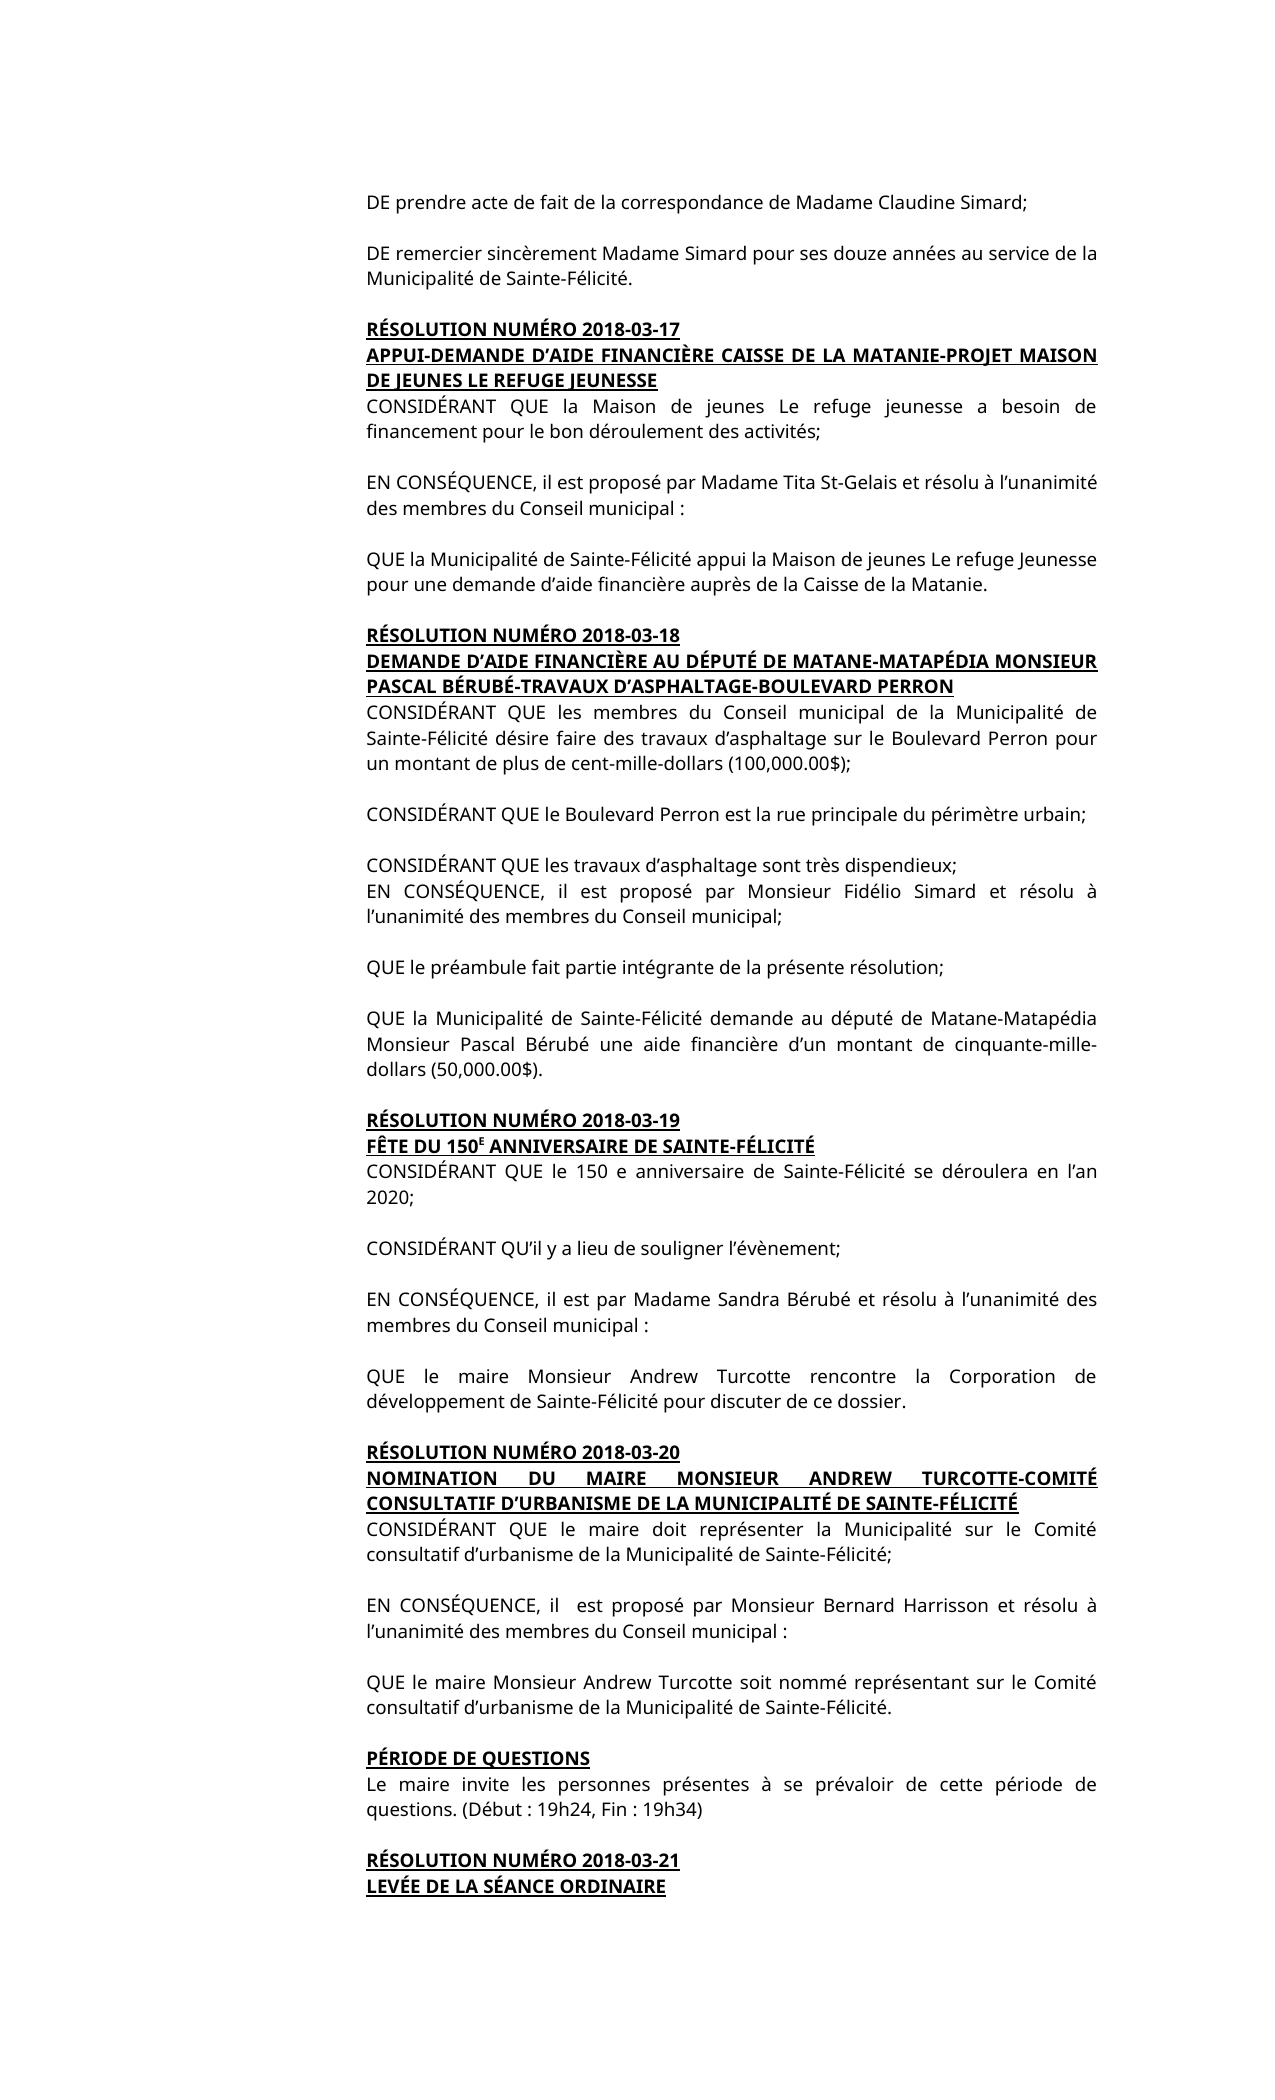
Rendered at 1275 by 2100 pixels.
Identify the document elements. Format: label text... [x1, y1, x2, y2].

text QUE la Municipalité de Sainte-Félicité appui la Maison de jeunes Le refuge Jeunesse pour une demande d’aide financière auprès de la Caisse de la Matanie. [366, 546, 1098, 597]
text CONSIDÉRANT QUE le 150 e anniversaire de Sainte-Félicité se déroulera en l’an 2020; [366, 1159, 1098, 1210]
text RÉSOLUTION NUMÉRO 2018-03-17 [366, 317, 1098, 342]
text CONSIDÉRANT QUE les travaux d’asphaltage sont très dispendieux; [366, 852, 1098, 878]
text CONSIDÉRANT QU’il y a lieu de souligner l’évènement; [366, 1235, 1098, 1261]
text FÊTE DU 150E ANNIVERSAIRE DE SAINTE-FÉLICITÉ [366, 1133, 1098, 1159]
text DEMANDE D’AIDE FINANCIÈRE AU DÉPUTÉ DE MATANE-MATAPÉDIA MONSIEUR PASCAL BÉRUBÉ-TRAVAUX D’ASPHALTAGE-BOULEVARD PERRON [366, 648, 1098, 670]
text DE remercier sincèrement Madame Simard pour ses douze années au service de la Municipalité de Sainte-Félicité. [366, 240, 1098, 291]
text EN CONSÉQUENCE, il est proposé par Monsieur Bernard Harrisson et résolu à l’unanimité des membres du Conseil municipal : [366, 1593, 1098, 1644]
text QUE la Municipalité de Sainte-Félicité demande au député de Matane-Matapédia Monsieur Pascal Bérubé une aide financière d’un montant de cinquante-mille-dollars (50,000.00$). [366, 1006, 1098, 1082]
text QUE le maire Monsieur Andrew Turcotte rencontre la Corporation de développement de Sainte-Félicité pour discuter de ce dossier. [366, 1363, 1098, 1414]
text CONSIDÉRANT QUE les membres du Conseil municipal de la Municipalité de Sainte-Félicité désire faire des travaux d’asphaltage sur le Boulevard Perron pour un montant de plus de cent-mille-dollars (100,000.00$); [366, 699, 1098, 776]
text DEMANDE D’AIDE FINANCIÈRE AU DÉPUTÉ DE MATANE-MATAPÉDIA MONSIEUR PASCAL BÉRUBÉ-TRAVAUX D’ASPHALTAGE-BOULEVARD PERRON [366, 672, 1098, 699]
text QUE le maire Monsieur Andrew Turcotte soit nommé représentant sur le Comité consultatif d’urbanisme de la Municipalité de Sainte-Félicité. [366, 1669, 1098, 1720]
text QUE le préambule fait partie intégrante de la présente résolution; [366, 954, 1098, 980]
text NOMINATION DU MAIRE MONSIEUR ANDREW TURCOTTE-COMITÉ CONSULTATIF D’URBANISME DE LA MUNICIPALITÉ DE SAINTE-FÉLICITÉ [366, 1488, 1098, 1516]
text APPUI-DEMANDE D’AIDE FINANCIÈRE CAISSE DE LA MATANIE-PROJET MAISON DE JEUNES LE REFUGE JEUNESSE [366, 365, 1098, 393]
text CONSIDÉRANT QUE le maire doit représenter la Municipalité sur le Comité consultatif d’urbanisme de la Municipalité de Sainte-Félicité; [366, 1516, 1098, 1567]
text NOMINATION DU MAIRE MONSIEUR ANDREW TURCOTTE-COMITÉ CONSULTATIF D’URBANISME DE LA MUNICIPALITÉ DE SAINTE-FÉLICITÉ [366, 1465, 1098, 1487]
text EN CONSÉQUENCE, il est proposé par Monsieur Fidélio Simard et résolu à l’unanimité des membres du Conseil municipal; [366, 878, 1098, 929]
text DE prendre acte de fait de la correspondance de Madame Claudine Simard; [366, 189, 1098, 214]
text RÉSOLUTION NUMÉRO 2018-03-21 [366, 1848, 1098, 1873]
text RÉSOLUTION NUMÉRO 2018-03-20 [366, 1439, 1098, 1465]
text Le maire invite les personnes présentes à se prévaloir de cette période de questions. (Début : 19h24, Fin : 19h34) [366, 1771, 1098, 1822]
text EN CONSÉQUENCE, il est par Madame Sandra Bérubé et résolu à l’unanimité des membres du Conseil municipal : [366, 1286, 1098, 1337]
text RÉSOLUTION NUMÉRO 2018-03-18 [366, 623, 1098, 648]
text PÉRIODE DE QUESTIONS [366, 1746, 1098, 1771]
text CONSIDÉRANT QUE le Boulevard Perron est la rue principale du périmètre urbain; [366, 801, 1098, 827]
text CONSIDÉRANT QUE la Maison de jeunes Le refuge jeunesse a besoin de financement pour le bon déroulement des activités; [366, 393, 1098, 444]
text APPUI-DEMANDE D’AIDE FINANCIÈRE CAISSE DE LA MATANIE-PROJET MAISON DE JEUNES LE REFUGE JEUNESSE [366, 342, 1098, 364]
text EN CONSÉQUENCE, il est proposé par Madame Tita St-Gelais et résolu à l’unanimité des membres du Conseil municipal : [366, 470, 1098, 521]
text LEVÉE DE LA SÉANCE ORDINAIRE [366, 1873, 1098, 1899]
text RÉSOLUTION NUMÉRO 2018-03-19 [366, 1108, 1098, 1133]
